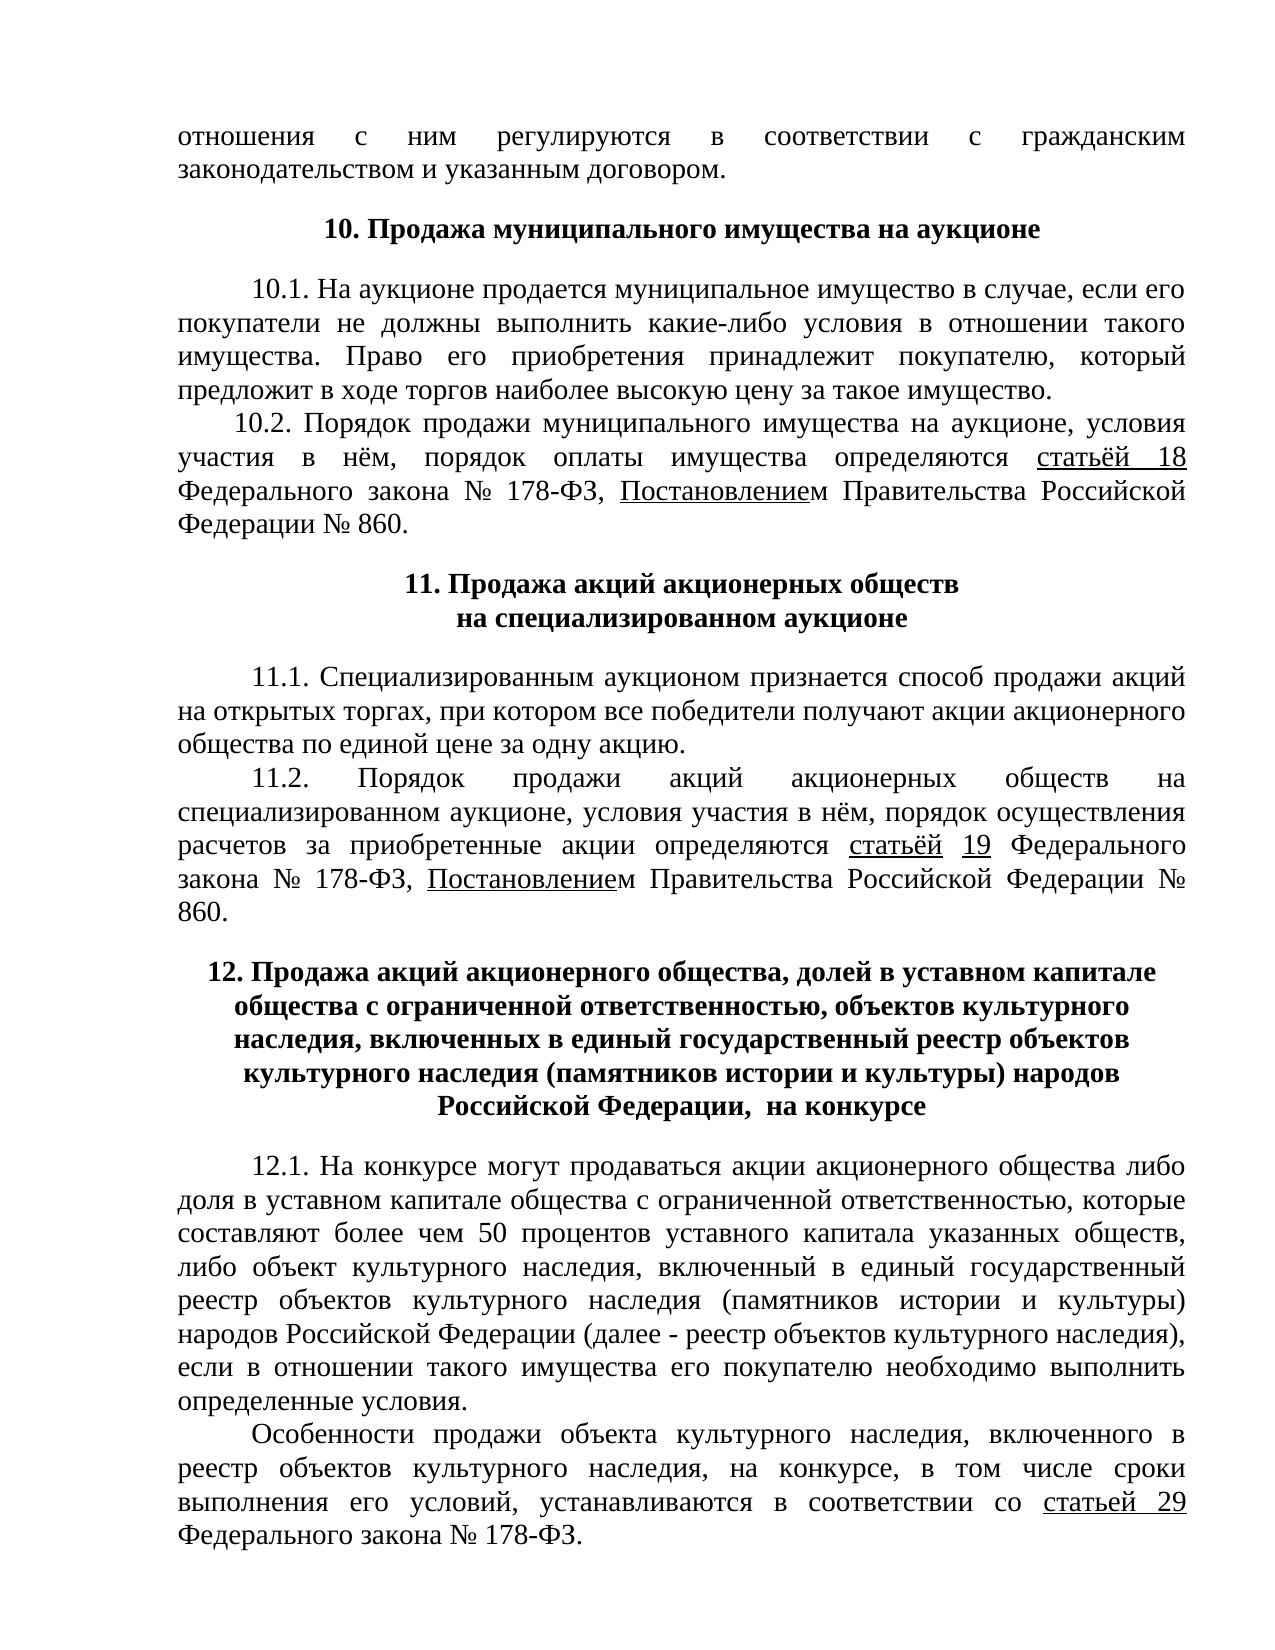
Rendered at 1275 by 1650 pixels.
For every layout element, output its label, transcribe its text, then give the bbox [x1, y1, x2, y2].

text Особенности продажи объекта культурного наследия, включенного в реестр объектов культурного наследия, на конкурсе, в том числе сроки выполнения его условий, устанавливаются в соответствии со статьей 29 Федерального закона № 178-ФЗ. [177, 1417, 1186, 1551]
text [177, 118, 1186, 185]
text 11. Продажа акций акционерных обществ [177, 566, 1186, 600]
text 10. Продажа муниципального имущества на аукционе [177, 212, 1186, 245]
text 10.2. Порядок продажи муниципального имущества на аукционе, условия участия в нём, порядок оплаты имущества определяются статьёй 18 Федерального закона № 178-ФЗ, Постановлением Правительства Российской Федерации № 860. [177, 406, 1186, 540]
text 10.1. На аукционе продается муниципальное имущество в случае, если его покупатели не должны выполнить какие-либо условия в отношении такого имущества. Право его приобретения принадлежит покупателю, который предложит в ходе торгов наиболее высокую цену за такое имущество. [177, 271, 1186, 406]
text 11.2. Порядок продажи акций акционерных обществ на специализированном аукционе, условия участия в нём, порядок осуществления расчетов за приобретенные акции определяются статьёй 19 Федерального закона № 178-ФЗ, Постановлением Правительства Российской Федерации № 860. [177, 760, 1186, 928]
text 11.1. Специализированным аукционом признается способ продажи акций на открытых торгах, при котором все победители получают акции акционерного общества по единой цене за одну акцию. [177, 659, 1186, 760]
text 12. Продажа акций акционерного общества, долей в уставном капитале общества с ограниченной ответственностью, объектов культурного наследия, включенных в единый государственный реестр объектов культурного наследия (памятников истории и культуры) народов Российской Федерации, на конкурсе [177, 954, 1186, 1122]
text на специализированном аукционе [177, 600, 1186, 633]
text 12.1. На конкурсе могут продаваться акции акционерного общества либо доля в уставном капитале общества с ограниченной ответственностью, которые составляют более чем 50 процентов уставного капитала указанных обществ, либо объект культурного наследия, включенный в единый государственный реестр объектов культурного наследия (памятников истории и культуры) народов Российской Федерации (далее - реестр объектов культурного наследия), если в отношении такого имущества его покупателю необходимо выполнить определенные условия. [177, 1148, 1186, 1417]
